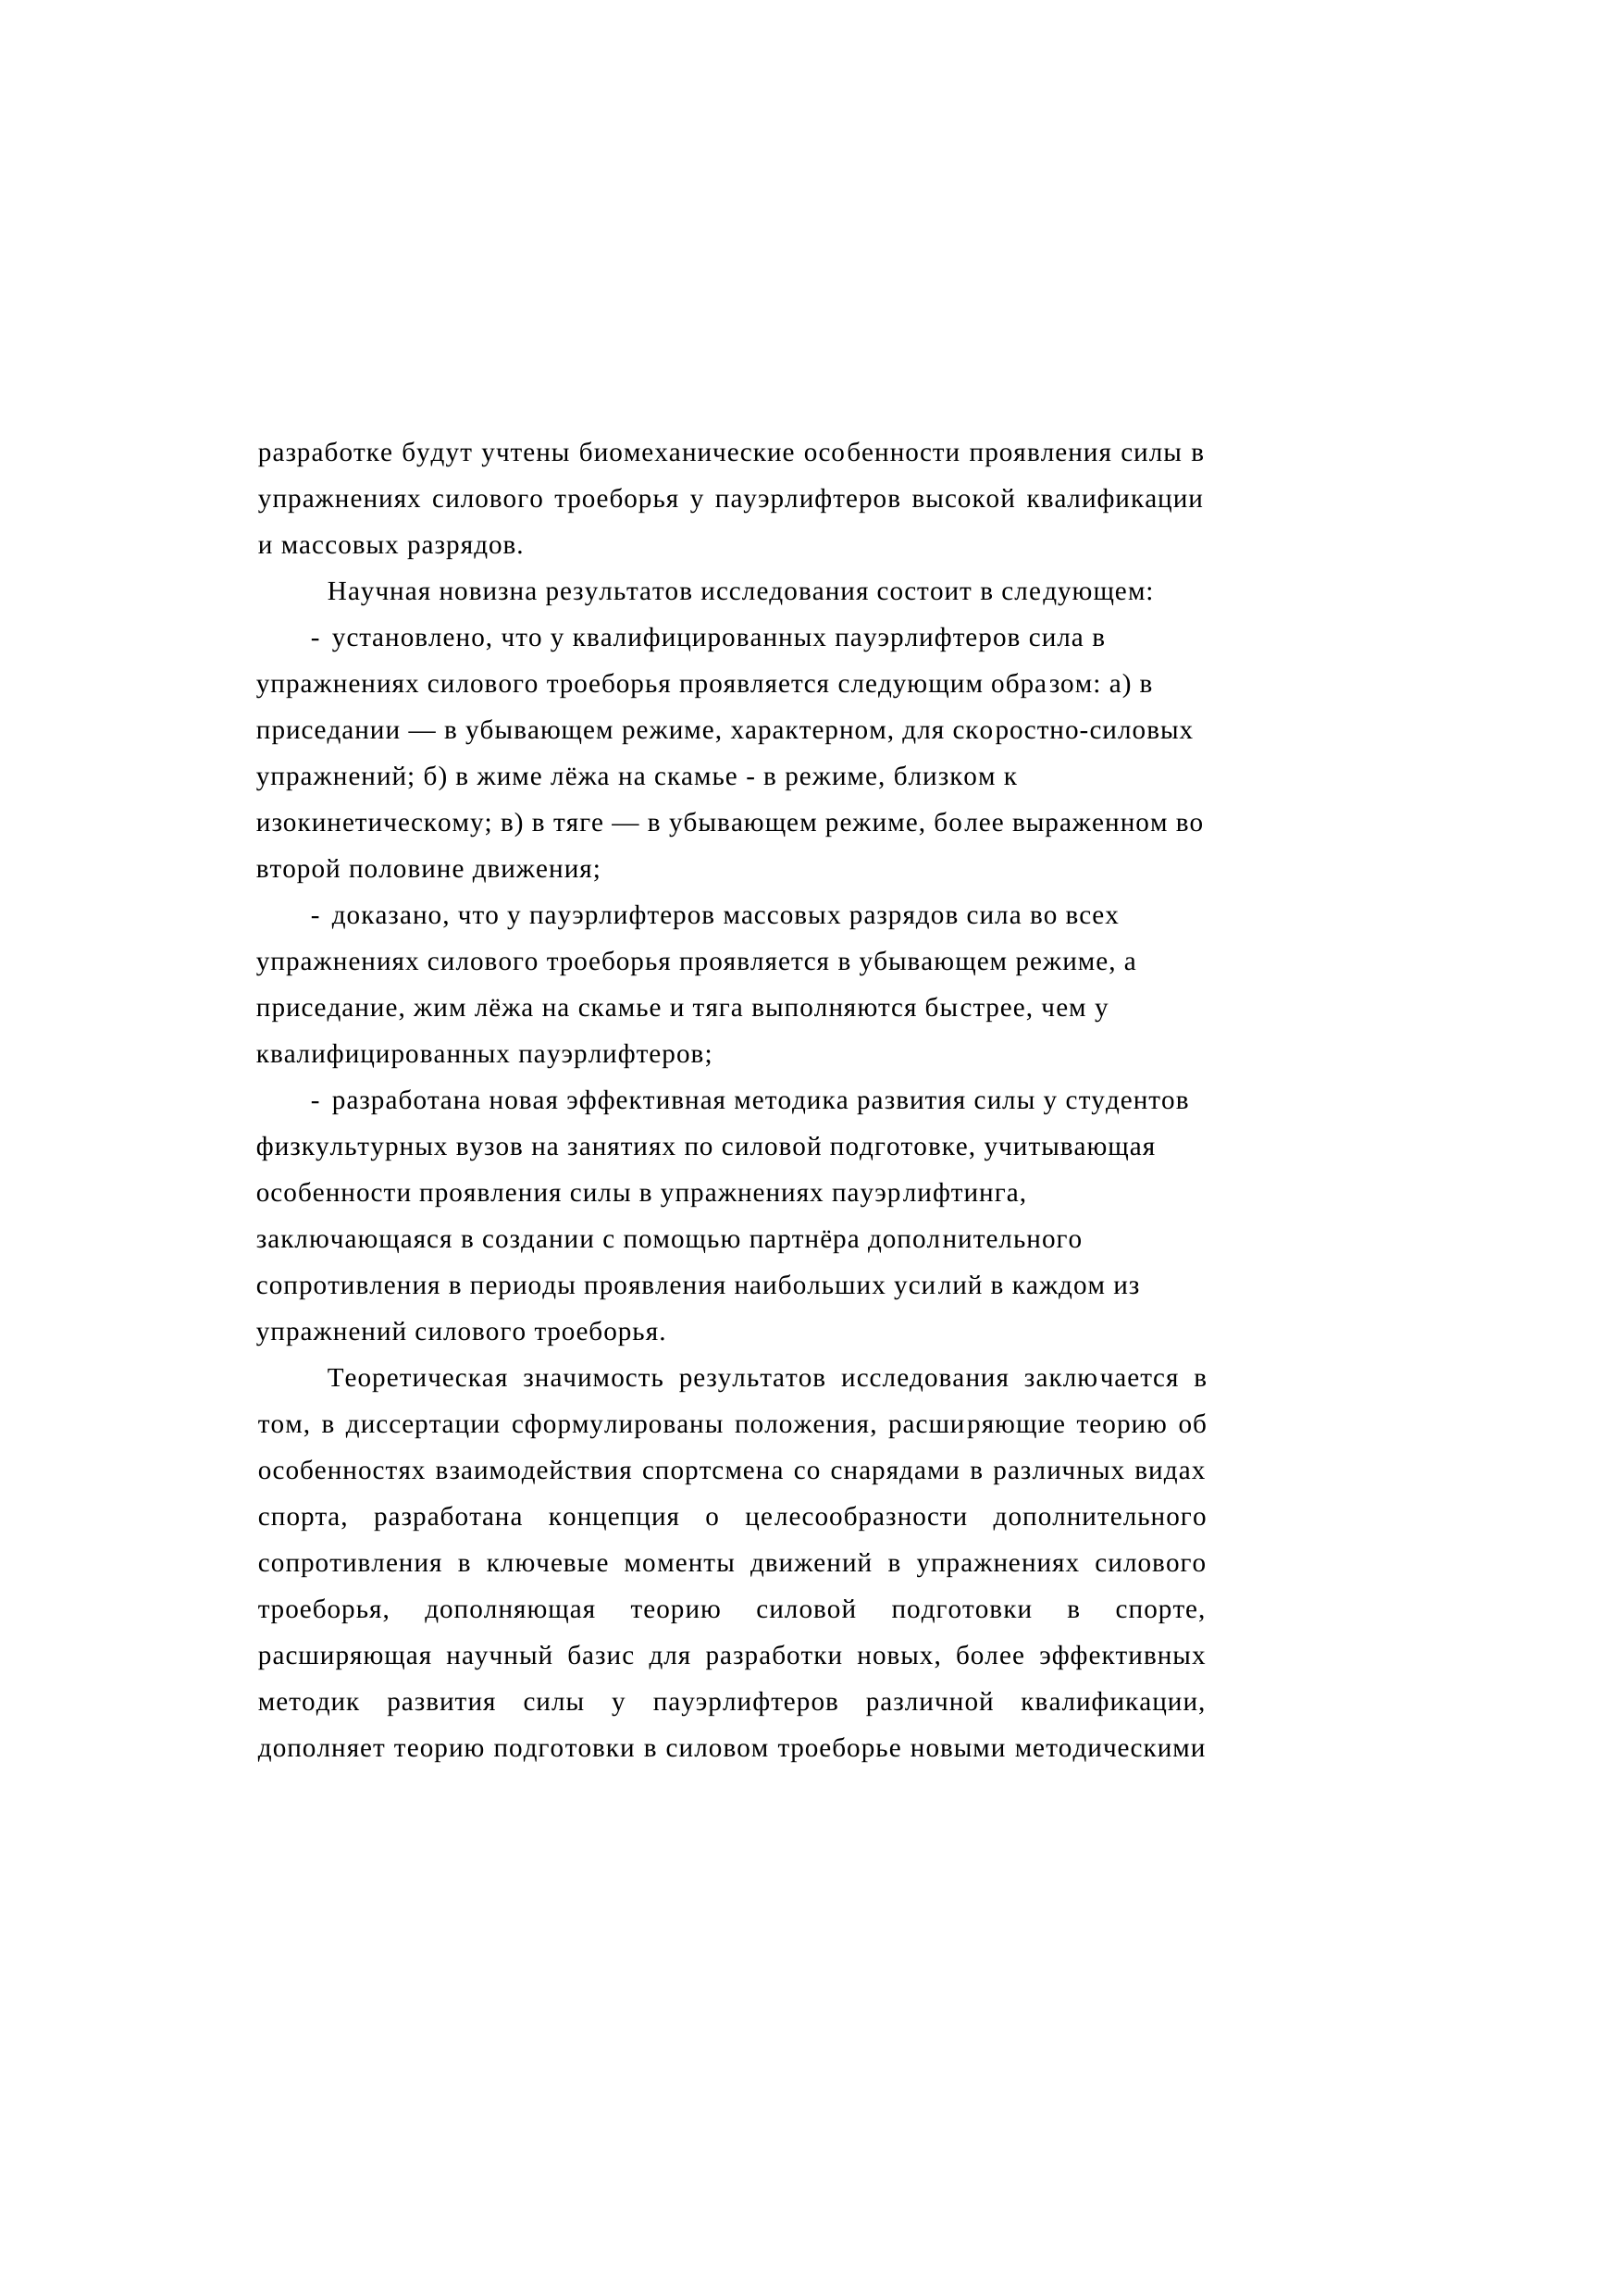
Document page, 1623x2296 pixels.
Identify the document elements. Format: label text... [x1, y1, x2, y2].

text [258, 1349, 1207, 1766]
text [258, 424, 1205, 563]
text Научная новизна результатов исследования состоит в следующем: [258, 563, 1207, 609]
list разработана новая эффективная методика развития силы у студентов физкультурных вузов на занятиях по силовой подготовке, учитывающая особенности проявления силы в упражнениях пауэрлифтинга, заключающаяся в создании с помощью партнёра дополнительного сопротивления в периоды проявления наибольших усилий в каждом из упражнений силового троеборья. [256, 1072, 1207, 1349]
list доказано, что у пауэрлифтеров массовых разрядов сила во всех упражнениях силового троеборья проявляется в убывающем режиме, а приседание, жим лёжа на скамье и тяга выполняются быстрее, чем у квалифицированных пауэрлифтеров; [256, 887, 1207, 1072]
list установлено, что у квалифицированных пауэрлифтеров сила в упражнениях силового троеборья проявляется следующим образом: а) в приседании — в убывающем режиме, характерном, для скоростно-силовых упражнений; б) в жиме лёжа на скамье - в режиме, близком к изокинетическому; в) в тяге — в убывающем режиме, более выраженном во второй половине движения; [256, 609, 1207, 887]
